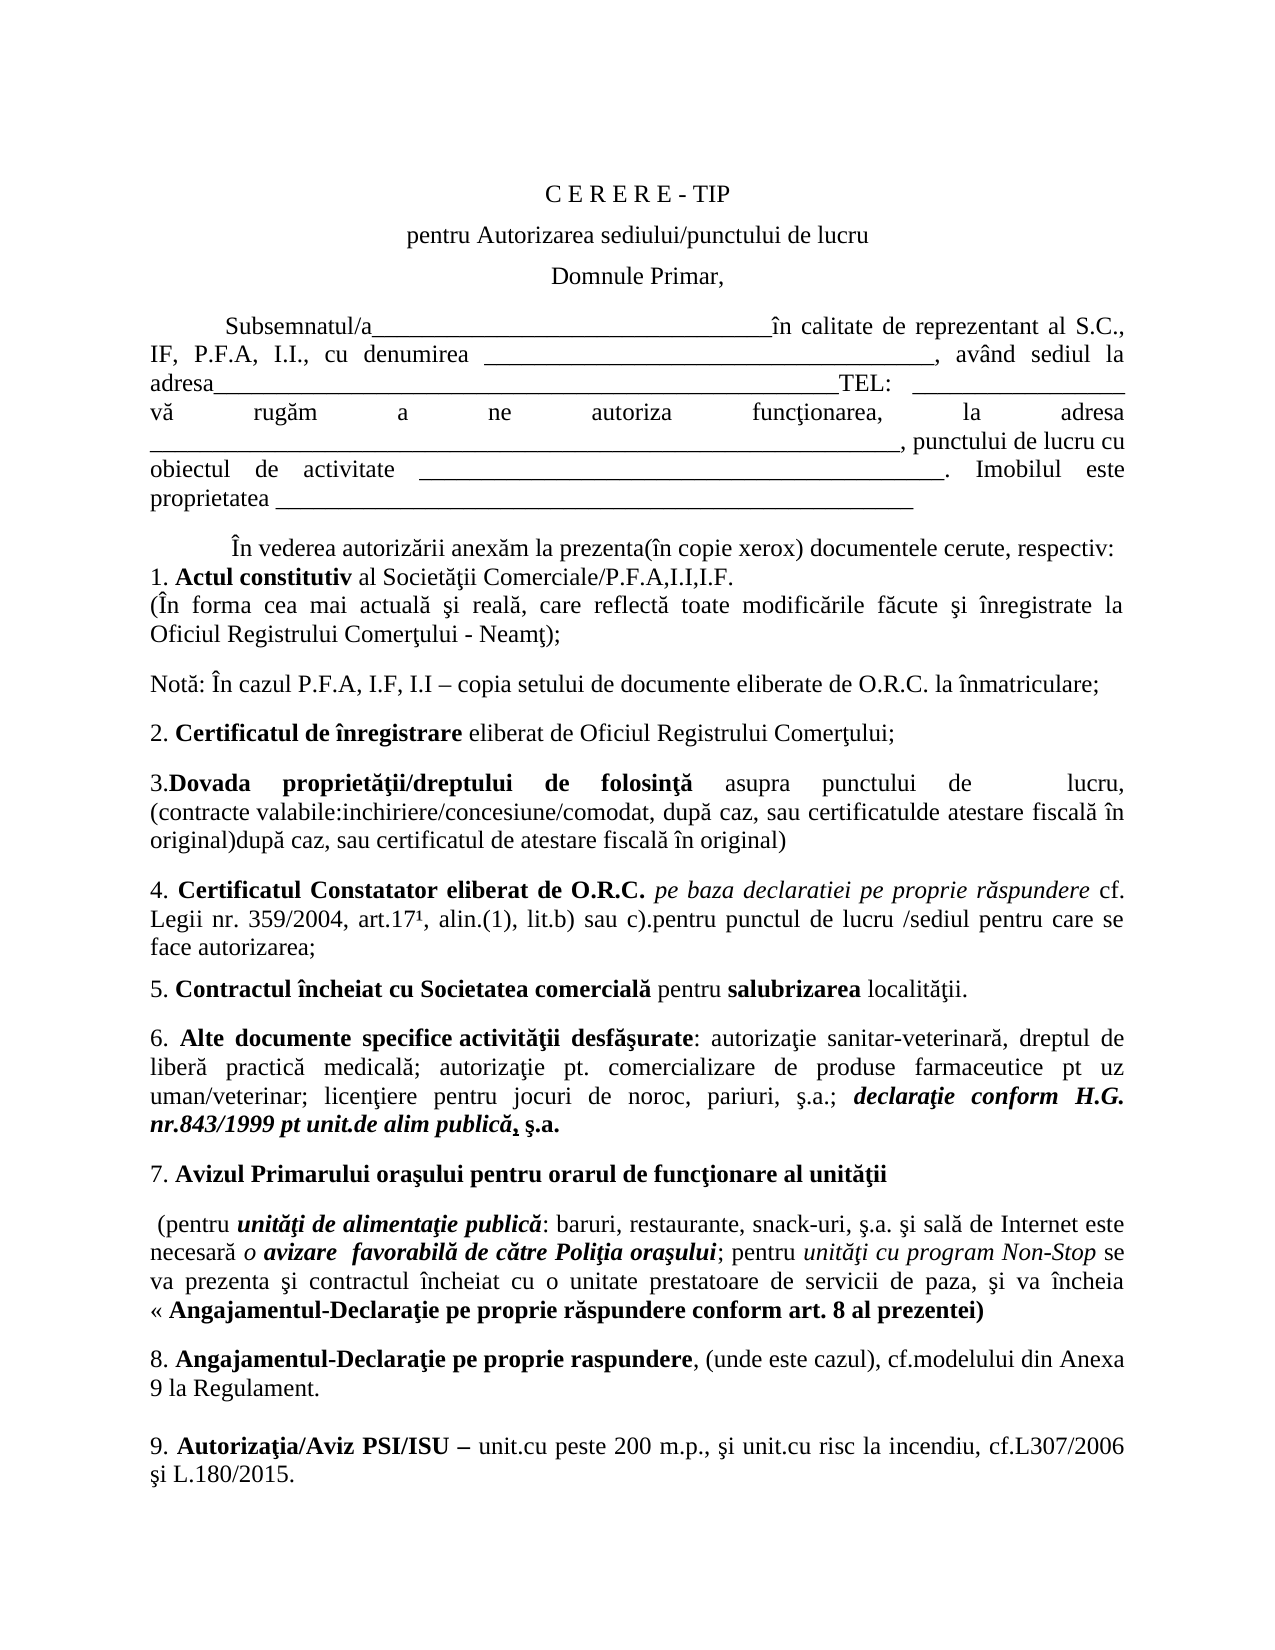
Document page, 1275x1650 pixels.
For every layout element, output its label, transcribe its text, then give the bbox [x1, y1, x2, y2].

text 8. Angajamentul-Declaraţie pe proprie raspundere, (unde este cazul), cf.modelului din Anexa 9 la Regulament. [150, 1344, 1125, 1402]
text (pentru unităţi de alimentaţie publică: baruri, restaurante, snack-uri, ş.a. şi sală de Internet este necesară o avizare favorabilă de către Poliţia oraşului; pentru unităţi cu program Non-Stop se va prezenta şi contractul încheiat cu o unitate prestatoare de servicii de paza, şi va încheia « Angajamentul-Declaraţie pe proprie răspundere conform art. 8 al prezentei) [150, 1209, 1125, 1324]
text În vederea autorizării anexăm la prezenta(în copie xerox) documentele cerute, respectiv: [150, 533, 1125, 562]
text C E R E R E - TIP [150, 179, 1125, 207]
text 3.Dovada proprietăţii/dreptului de folosinţă asupra punctului de lucru,(contracte valabile:inchiriere/concesiune/comodat, după caz, sau certificatulde atestare fiscală în original)după caz, sau certificatul de atestare fiscală în original) [150, 768, 1125, 854]
text 1. Actul constitutiv al Societăţii Comerciale/P.F.A,I.I,I.F. [150, 562, 1125, 590]
text 9. Autorizaţia/Aviz PSI/ISU – unit.cu peste 200 m.p., şi unit.cu risc la incendiu, cf.L307/2006 şi L.180/2015. [150, 1431, 1125, 1488]
text 6. Alte documente specifice activităţii desfăşurate: autorizaţie sanitar-veterinară, dreptul de liberă practică medicală; autorizaţie pt. comercializare de produse farmaceutice pt uz uman/veterinar; licenţiere pentru jocuri de noroc, pariuri, ş.a.; declaraţie conform H.G. nr.843/1999 pt unit.de alim publică, ş.a. [150, 1023, 1125, 1138]
text pentru Autorizarea sediului/punctului de lucru [150, 220, 1125, 249]
text 4. Certificatul Constatator eliberat de O.R.C. pe baza declaratiei pe proprie răspundere cf. Legii nr. 359/2004, art.17¹, alin.(1), lit.b) sau c).pentru punctul de lucru /sediul pentru care se face autorizarea; [150, 875, 1125, 961]
text Domnule Primar, [150, 261, 1125, 290]
text Subsemnatul/a________________________________în calitate de reprezentant al S.C., IF, P.F.A, I.I., cu denumirea ____________________________________, având sediul la adresa__________________________________________________TEL: _________________ vă rugăm a ne autoriza funcţionarea, la adresa ____________________________________________________________, punctului de lucru cu obiectul de activitate __________________________________________. Imobilul este proprietatea ___________________________________________________ [150, 311, 1125, 512]
text 2. Certificatul de înregistrare eliberat de Oficiul Registrului Comerţului; [150, 718, 1125, 747]
text Notă: În cazul P.F.A, I.F, I.I – copia setului de documente eliberate de O.R.C. la înmatriculare; [150, 669, 1125, 697]
text 5. Contractul încheiat cu Societatea comercială pentru salubrizarea localităţii. [150, 974, 1125, 1002]
text 7. Avizul Primarului oraşului pentru orarul de funcţionare al unităţii [150, 1159, 1125, 1188]
text (În forma cea mai actuală şi reală, care reflectă toate modificările făcute şi înregistrate la Oficiul Registrului Comerţului - Neamţ); [150, 590, 1125, 648]
